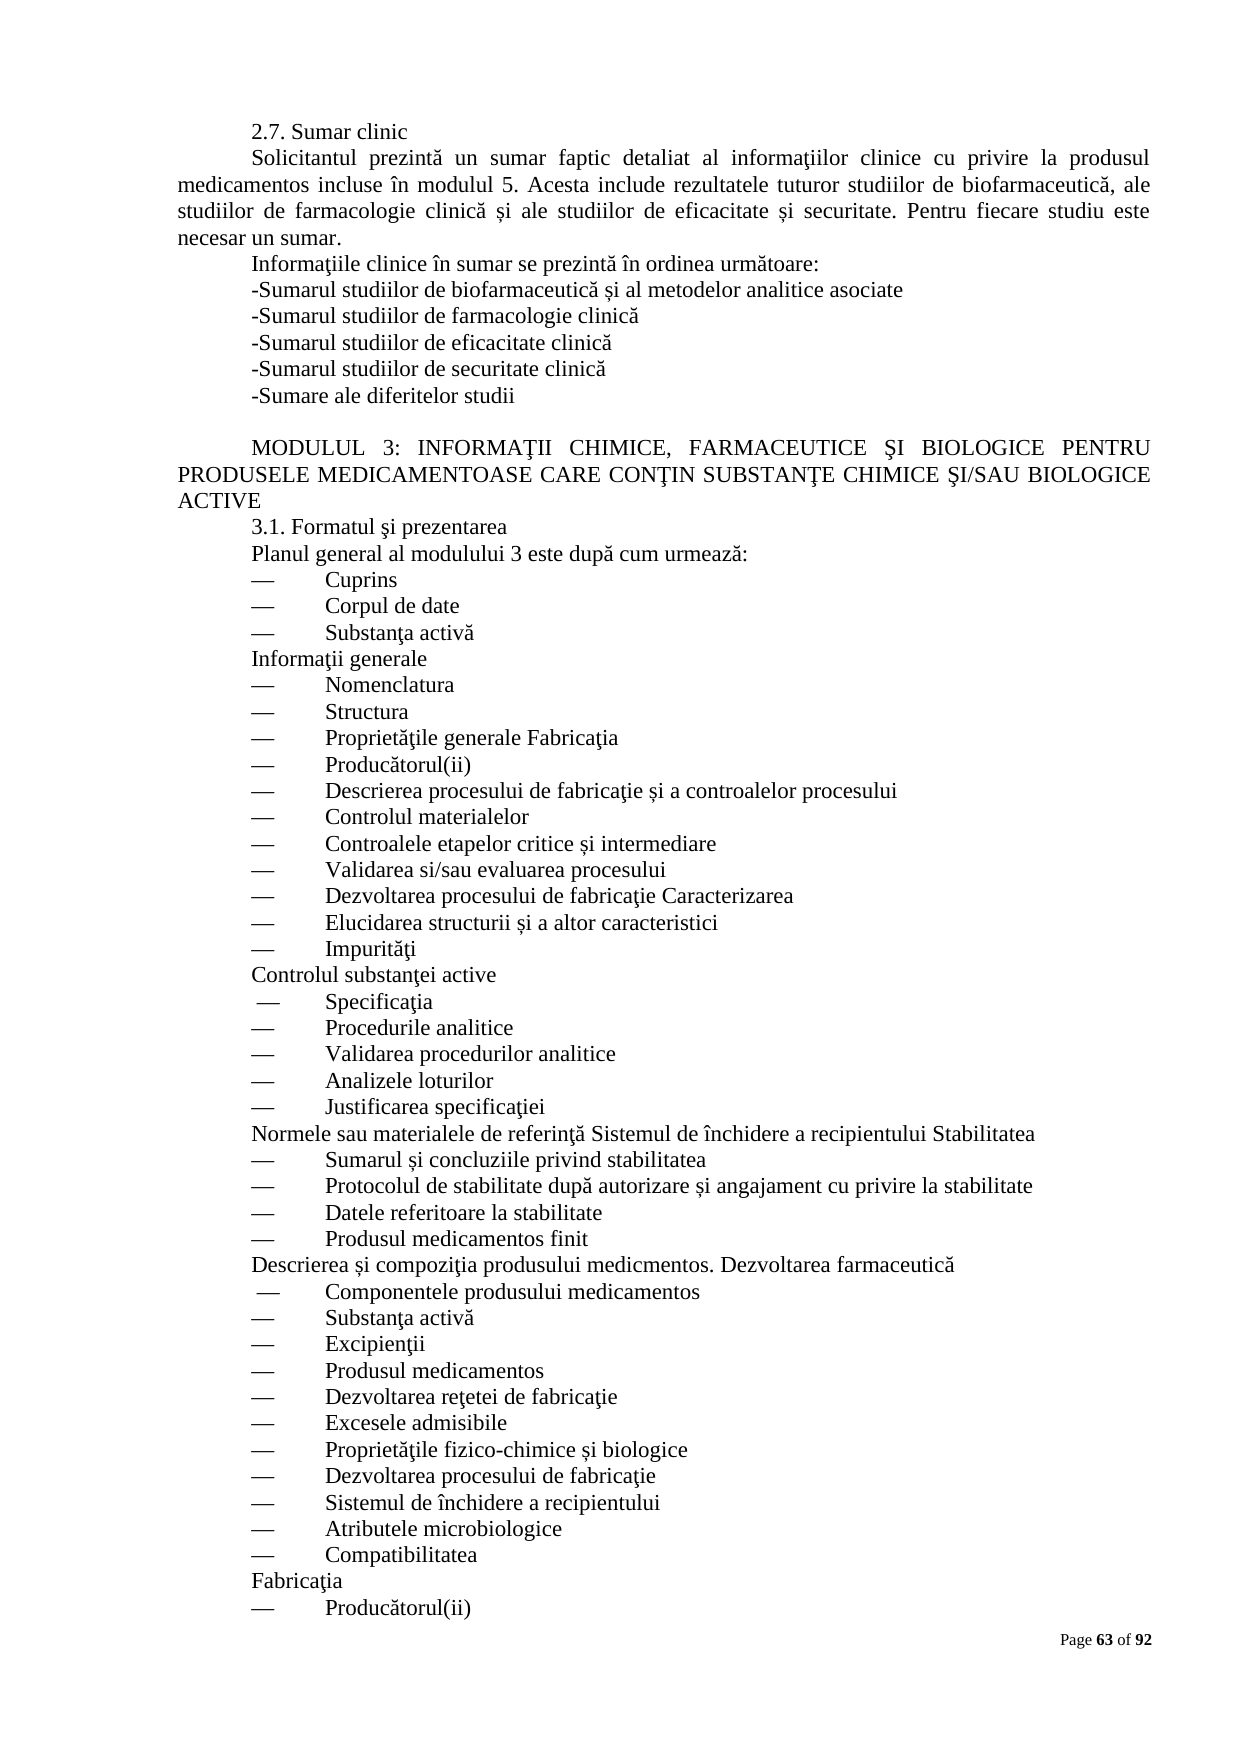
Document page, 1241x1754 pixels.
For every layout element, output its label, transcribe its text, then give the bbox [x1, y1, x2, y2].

text — Producătorul(ii) [177, 751, 1152, 777]
text — Cuprins [177, 566, 1152, 592]
text -Sumarul studiilor de biofarmaceutică și al metodelor analitice asociate [177, 276, 1152, 303]
text -Sumarul studiilor de farmacologie clinică [177, 303, 1152, 329]
text Informaţiile clinice în sumar se prezintă în ordinea următoare: [177, 250, 1152, 276]
text — Nomenclatura [177, 672, 1152, 698]
text Normele sau materialele de referinţă Sistemul de închidere a recipientului Stabilitatea [177, 1119, 1152, 1146]
text — Proprietăţile fizico-chimice și biologice [177, 1436, 1152, 1462]
text — Justificarea specificaţiei [177, 1093, 1152, 1119]
text Descrierea și compoziţia produsului medicmentos. Dezvoltarea farmaceutică [177, 1251, 1152, 1278]
text — Corpul de date [177, 592, 1152, 619]
text — Compatibilitatea [177, 1541, 1152, 1568]
text — Specificaţia [177, 988, 1152, 1014]
text — Validarea si/sau evaluarea procesului [177, 856, 1152, 882]
text — Producătorul(ii) [177, 1594, 1152, 1620]
text — Validarea procedurilor analitice [177, 1041, 1152, 1067]
text — Descrierea procesului de fabricaţie și a controalelor procesului [177, 777, 1152, 803]
text — Datele referitoare la stabilitate [177, 1199, 1152, 1225]
text — Proprietăţile generale Fabricaţia [177, 724, 1152, 751]
text — Controalele etapelor critice și intermediare [177, 830, 1152, 856]
text — Structura [177, 698, 1152, 724]
text — Sistemul de închidere a recipientului [177, 1488, 1152, 1515]
text Controlul substanţei active [177, 961, 1152, 988]
text 3.1. Formatul şi prezentarea [177, 513, 1152, 540]
text Informaţii generale [177, 645, 1152, 672]
text — Dezvoltarea procesului de fabricaţie [177, 1462, 1152, 1488]
text — Produsul medicamentos finit [177, 1225, 1152, 1251]
text Fabricaţia [177, 1568, 1152, 1594]
text — Dezvoltarea reţetei de fabricaţie [177, 1383, 1152, 1409]
text — Elucidarea structurii și a altor caracteristici [177, 909, 1152, 935]
text — Excipienţii [177, 1330, 1152, 1357]
text — Componentele produsului medicamentos [177, 1278, 1152, 1304]
text -Sumarul studiilor de securitate clinică [177, 355, 1152, 382]
text Solicitantul prezintă un sumar faptic detaliat al informaţiilor clinice cu privire la produsul medicamentos incluse în modulul 5. Acesta include rezultatele tuturor studiilor de biofarmaceutică, ale studiilor de farmacologie clinică și ale studiilor de eficacitate și securitate. Pentru fiecare studiu este necesar un sumar. [177, 144, 1152, 250]
text — Atributele microbiologice [177, 1515, 1152, 1541]
text — Controlul materialelor [177, 803, 1152, 830]
text -Sumarul studiilor de eficacitate clinică [177, 329, 1152, 355]
text 2.7. Sumar clinic [177, 118, 1152, 144]
text — Substanţa activă [177, 619, 1152, 645]
text -Sumare ale diferitelor studii [177, 382, 1152, 408]
text — Substanţa activă [177, 1304, 1152, 1330]
text — Dezvoltarea procesului de fabricaţie Caracterizarea [177, 882, 1152, 909]
text MODULUL 3: INFORMAŢII CHIMICE, FARMACEUTICE ŞI BIOLOGICE PENTRU PRODUSELE MEDICAMENTOASE CARE CONŢIN SUBSTANŢE CHIMICE ŞI/SAU BIOLOGICE ACTIVE [177, 434, 1152, 513]
text Planul general al modulului 3 este după cum urmează: [177, 540, 1152, 566]
text — Impurităţi [177, 935, 1152, 961]
text — Sumarul și concluziile privind stabilitatea [177, 1146, 1152, 1172]
text — Analizele loturilor [177, 1067, 1152, 1093]
text — Excesele admisibile [177, 1409, 1152, 1436]
text — Protocolul de stabilitate după autorizare și angajament cu privire la stabilitate [177, 1172, 1152, 1199]
text — Produsul medicamentos [177, 1357, 1152, 1383]
text — Procedurile analitice [177, 1014, 1152, 1041]
